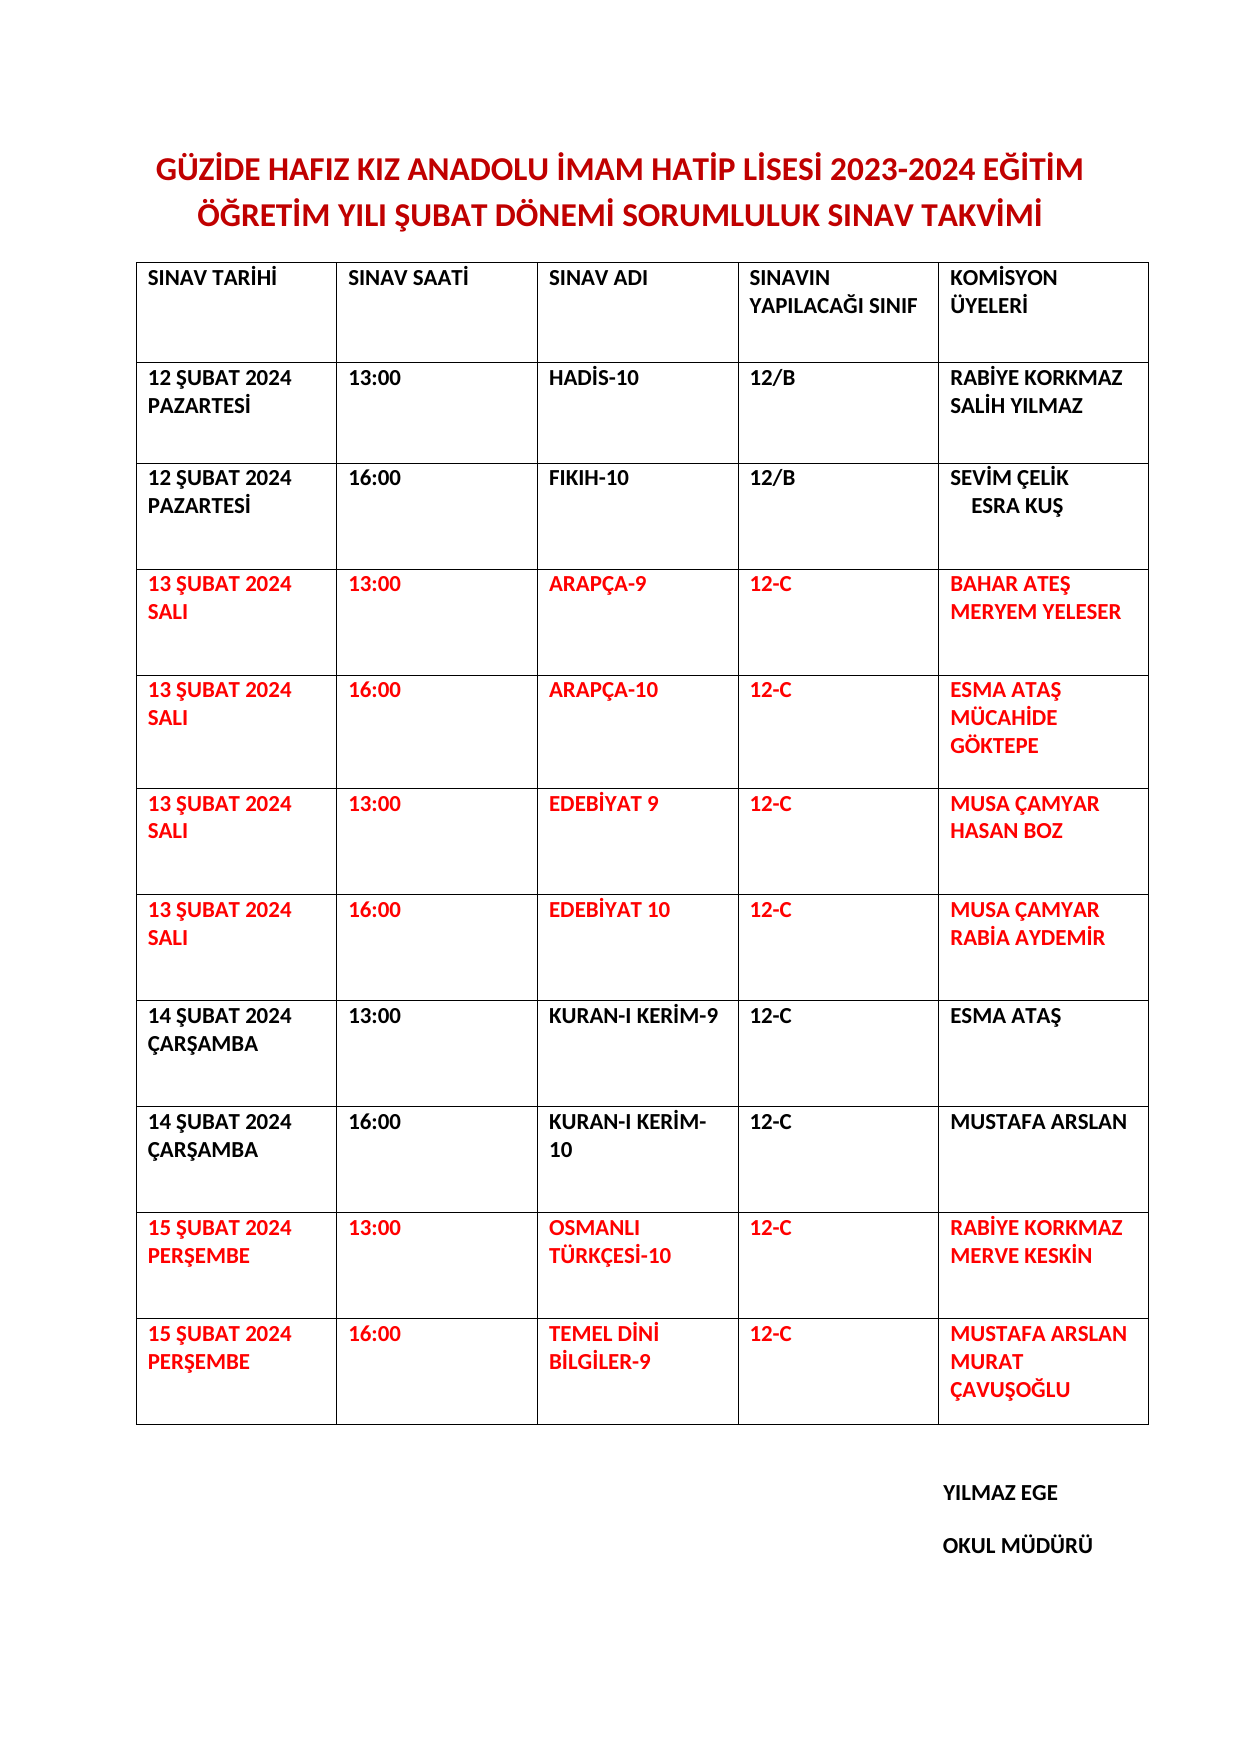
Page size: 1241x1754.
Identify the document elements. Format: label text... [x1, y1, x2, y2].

table_cell 13:00 [337, 570, 537, 674]
table_cell 13:00 [337, 1001, 537, 1106]
table_cell KURAN-I KERİM-10 [538, 1107, 738, 1212]
table_cell HADİS-10 [538, 363, 738, 462]
table_cell 12-C [739, 570, 938, 674]
text GÜZİDE HAFIZ KIZ ANADOLU İMAM HATİP LİSESİ 2023-2024 EĞİTİM ÖĞRETİM YILI ŞUBAT DÖNEMİ SORUMLULUK SINAV TAKVİMİ [148, 148, 1093, 235]
table_cell MUSTAFA ARSLAN [939, 1107, 1148, 1212]
table_header SINAV TARİHİ [137, 263, 336, 362]
table_cell 16:00 [337, 895, 537, 1000]
table_cell 15 ŞUBAT 2024 PERŞEMBE [137, 1213, 336, 1318]
table_cell ARAPÇA-10 [538, 676, 738, 788]
table_cell 12-C [739, 789, 938, 894]
table_cell 13:00 [337, 363, 537, 462]
table_cell 12-C [739, 1213, 938, 1318]
table_cell ARAPÇA-9 [538, 570, 738, 674]
table_cell EDEBİYAT 9 [538, 789, 738, 894]
table_cell OSMANLI TÜRKÇESİ-10 [538, 1213, 738, 1318]
table_cell 12/B [739, 363, 938, 462]
table_cell KURAN-I KERİM-9 [538, 1001, 738, 1106]
table_cell 14 ŞUBAT 2024 ÇARŞAMBA [137, 1107, 336, 1212]
table_header SINAV ADI [538, 263, 738, 362]
table_cell 12-C [739, 1319, 938, 1424]
table_cell 12-C [739, 1107, 938, 1212]
table_cell ESMA ATAŞ MÜCAHİDE GÖKTEPE [939, 676, 1148, 788]
table_cell 12-C [739, 895, 938, 1000]
table_cell 14 ŞUBAT 2024 ÇARŞAMBA [137, 1001, 336, 1106]
table_cell ESMA ATAŞ [939, 1001, 1148, 1106]
text YILMAZ EGE [148, 1478, 1093, 1506]
table_cell RABİYE KORKMAZ MERVE KESKİN [939, 1213, 1148, 1318]
table_cell 12-C [739, 1001, 938, 1106]
table_cell 12 ŞUBAT 2024 PAZARTESİ [137, 464, 336, 568]
table_cell SEVİM ÇELİK ESRA KUŞ [939, 464, 1148, 568]
table_cell 13 ŞUBAT 2024 SALI [137, 895, 336, 1000]
table_cell 16:00 [337, 464, 537, 568]
table_cell 16:00 [337, 1319, 537, 1424]
table_cell MUSA ÇAMYAR HASAN BOZ [939, 789, 1148, 894]
table_cell EDEBİYAT 10 [538, 895, 738, 1000]
table_header SINAVIN YAPILACAĞI SINIF [739, 263, 938, 362]
table_cell 13 ŞUBAT 2024 SALI [137, 789, 336, 894]
table_cell 16:00 [337, 1107, 537, 1212]
table_cell 13 ŞUBAT 2024 SALI [137, 570, 336, 674]
table_cell 12-C [739, 676, 938, 788]
table_cell 15 ŞUBAT 2024 PERŞEMBE [137, 1319, 336, 1424]
table_cell RABİYE KORKMAZ SALİH YILMAZ [939, 363, 1148, 462]
table_header KOMİSYON ÜYELERİ [939, 263, 1148, 362]
table_cell 13:00 [337, 1213, 537, 1318]
table_cell 12 ŞUBAT 2024 PAZARTESİ [137, 363, 336, 462]
table_cell BAHAR ATEŞ MERYEM YELESER [939, 570, 1148, 674]
table_cell MUSTAFA ARSLAN MURAT ÇAVUŞOĞLU [939, 1319, 1148, 1424]
text OKUL MÜDÜRÜ [148, 1531, 1093, 1559]
table_cell 12/B [739, 464, 938, 568]
table_cell 13:00 [337, 789, 537, 894]
table_cell FIKIH-10 [538, 464, 738, 568]
table_cell TEMEL DİNİ BİLGİLER-9 [538, 1319, 738, 1424]
table_cell MUSA ÇAMYAR RABİA AYDEMİR [939, 895, 1148, 1000]
table_cell 16:00 [337, 676, 537, 788]
table_cell 13 ŞUBAT 2024 SALI [137, 676, 336, 788]
table_header SINAV SAATİ [337, 263, 537, 362]
